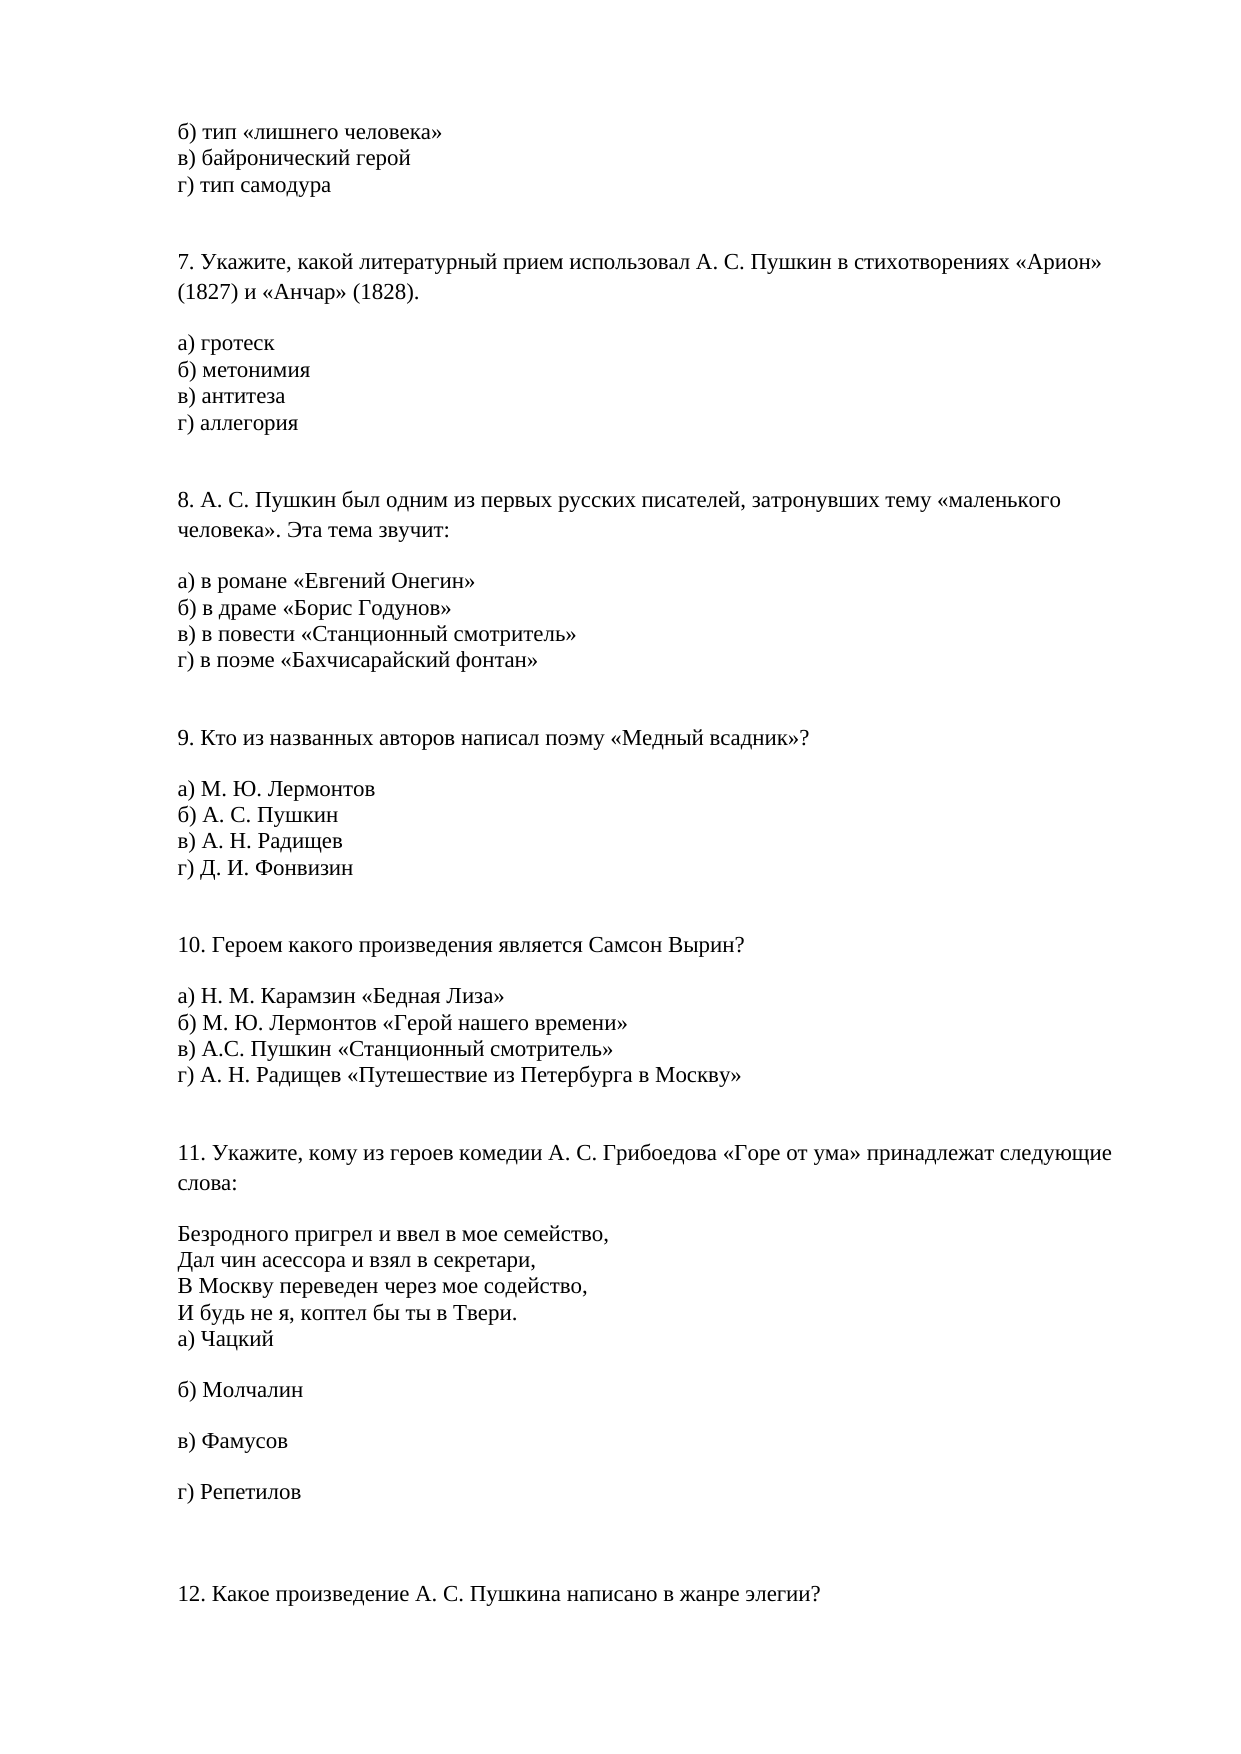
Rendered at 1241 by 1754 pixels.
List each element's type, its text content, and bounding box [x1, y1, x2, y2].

text г) аллегория [177, 408, 1152, 435]
text в) А.С. Пушкин «Станционный смотритель» [177, 1035, 1152, 1061]
text б) Молчалин [177, 1376, 1152, 1403]
text 11. Укажите, кому из героев комедии А. С. Грибоедова «Горе от ума» принадлежат следующие слова: [177, 1139, 1152, 1195]
text г) А. Н. Радищев «Путешествие из Петербурга в Москву» [177, 1061, 1152, 1088]
text в) антитеза [177, 382, 1152, 408]
text Безродного пригрел и ввел в мое семейство, [177, 1220, 1152, 1246]
text г) Репетилов [177, 1478, 1152, 1505]
text И будь не я, коптел бы ты в Твери. [177, 1299, 1152, 1325]
text в) в повести «Станционный смотритель» [177, 620, 1152, 646]
text б) метонимия [177, 356, 1152, 382]
text В Москву переведен через мое содейство, [177, 1273, 1152, 1299]
text г) в поэме «Бахчисарайский фонтан» [177, 646, 1152, 673]
text 12. Какое произведение А. С. Пушкина написано в жанре элегии? [177, 1581, 1152, 1607]
text б) в драме «Борис Годунов» [177, 593, 1152, 620]
text 7. Укажите, какой литературный прием использовал А. С. Пушкин в стихотворениях «Арион» (1827) и «Анчар» (1828). [177, 248, 1152, 305]
text а) М. Ю. Лермонтов [177, 775, 1152, 801]
text в) Фамусов [177, 1427, 1152, 1454]
text а) Н. М. Карамзин «Бедная Лиза» [177, 982, 1152, 1008]
text г) Д. И. Фонвизин [177, 854, 1152, 880]
text в) байронический герой [177, 144, 1152, 171]
text б) тип «лишнего человека» [177, 118, 1152, 144]
text 9. Кто из названных авторов написал поэму «Медный всадник»? [177, 724, 1152, 750]
text а) Чацкий [177, 1325, 1152, 1352]
text б) М. Ю. Лермонтов «Герой нашего времени» [177, 1008, 1152, 1035]
text 10. Героем какого произведения является Самсон Вырин? [177, 931, 1152, 957]
text а) в романе «Евгений Онегин» [177, 567, 1152, 593]
text г) тип самодура [177, 171, 1152, 197]
text 8. А. С. Пушкин был одним из первых русских писателей, затронувших тему «маленького человека». Эта тема звучит: [177, 486, 1152, 542]
text в) А. Н. Радищев [177, 827, 1152, 854]
text Дал чин асессора и взял в секретари, [177, 1246, 1152, 1273]
text б) А. С. Пушкин [177, 801, 1152, 827]
text а) гротеск [177, 329, 1152, 356]
